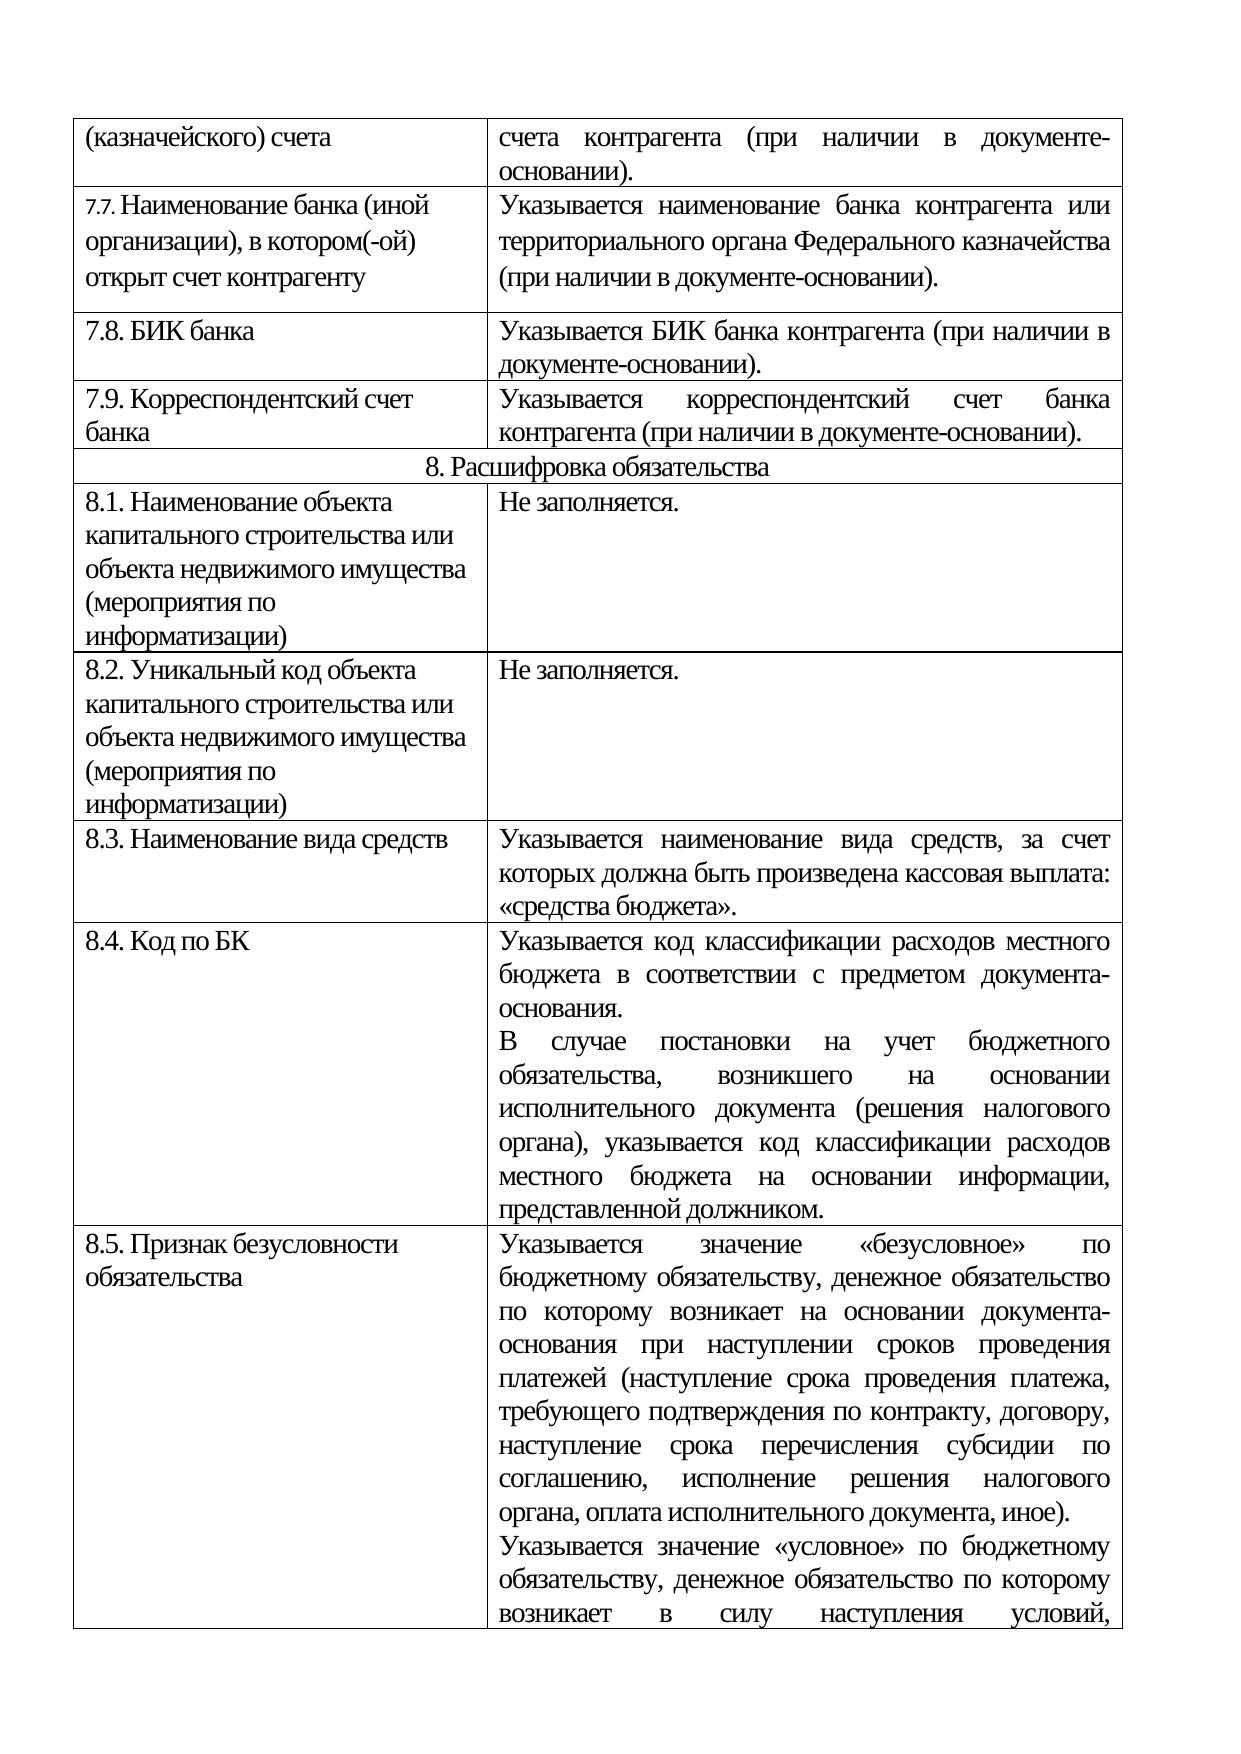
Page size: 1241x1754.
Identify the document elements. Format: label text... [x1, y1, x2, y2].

table_cell 7.8. БИК банка [74, 313, 487, 380]
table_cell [488, 1226, 1122, 1628]
table_cell 8.1. Наименование объекта капитального строительства или объекта недвижимого имущества (мероприятия по информатизации) [74, 484, 487, 651]
table_cell Не заполняется. [488, 653, 1122, 820]
table_cell 8. Расшифровка обязательства [74, 449, 1122, 483]
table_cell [74, 1226, 487, 1628]
table_cell 8.3. Наименование вида средств [74, 821, 487, 922]
table_cell Не заполняется. [488, 484, 1122, 651]
table_cell Указывается наименование банка контрагента или территориального органа Федерального казначейства (при наличии в документе-основании). [488, 187, 1122, 312]
table_cell Указывается наименование вида средств, за счет которых должна быть произведена кассовая выплата: «средства бюджета». [488, 821, 1122, 922]
table_cell Указывается код классификации расходов местного бюджета в соответствии с предметом документа-основания. В случае постановки на учет бюджетного обязательства, возникшего на основании исполнительного документа (решения налогового органа), указывается код классификации расходов местного бюджета на основании информации, представленной должником. [488, 923, 1122, 1225]
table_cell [74, 119, 487, 186]
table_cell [488, 119, 1122, 186]
table_cell Указывается БИК банка контрагента (при наличии в документе-основании). [488, 313, 1122, 380]
table_cell 8.4. Код по БК [74, 923, 487, 1225]
table_cell Указывается корреспондентский счет банка контрагента (при наличии в документе-основании). [488, 381, 1122, 448]
table_cell 7.9. Корреспондентский счет банка [74, 381, 487, 448]
table_cell 8.2. Уникальный код объекта капитального строительства или объекта недвижимого имущества (мероприятия по информатизации) [74, 653, 487, 820]
table_cell 7.7. Наименование банка (иной организации), в котором(-ой) открыт счет контрагенту [74, 187, 487, 312]
